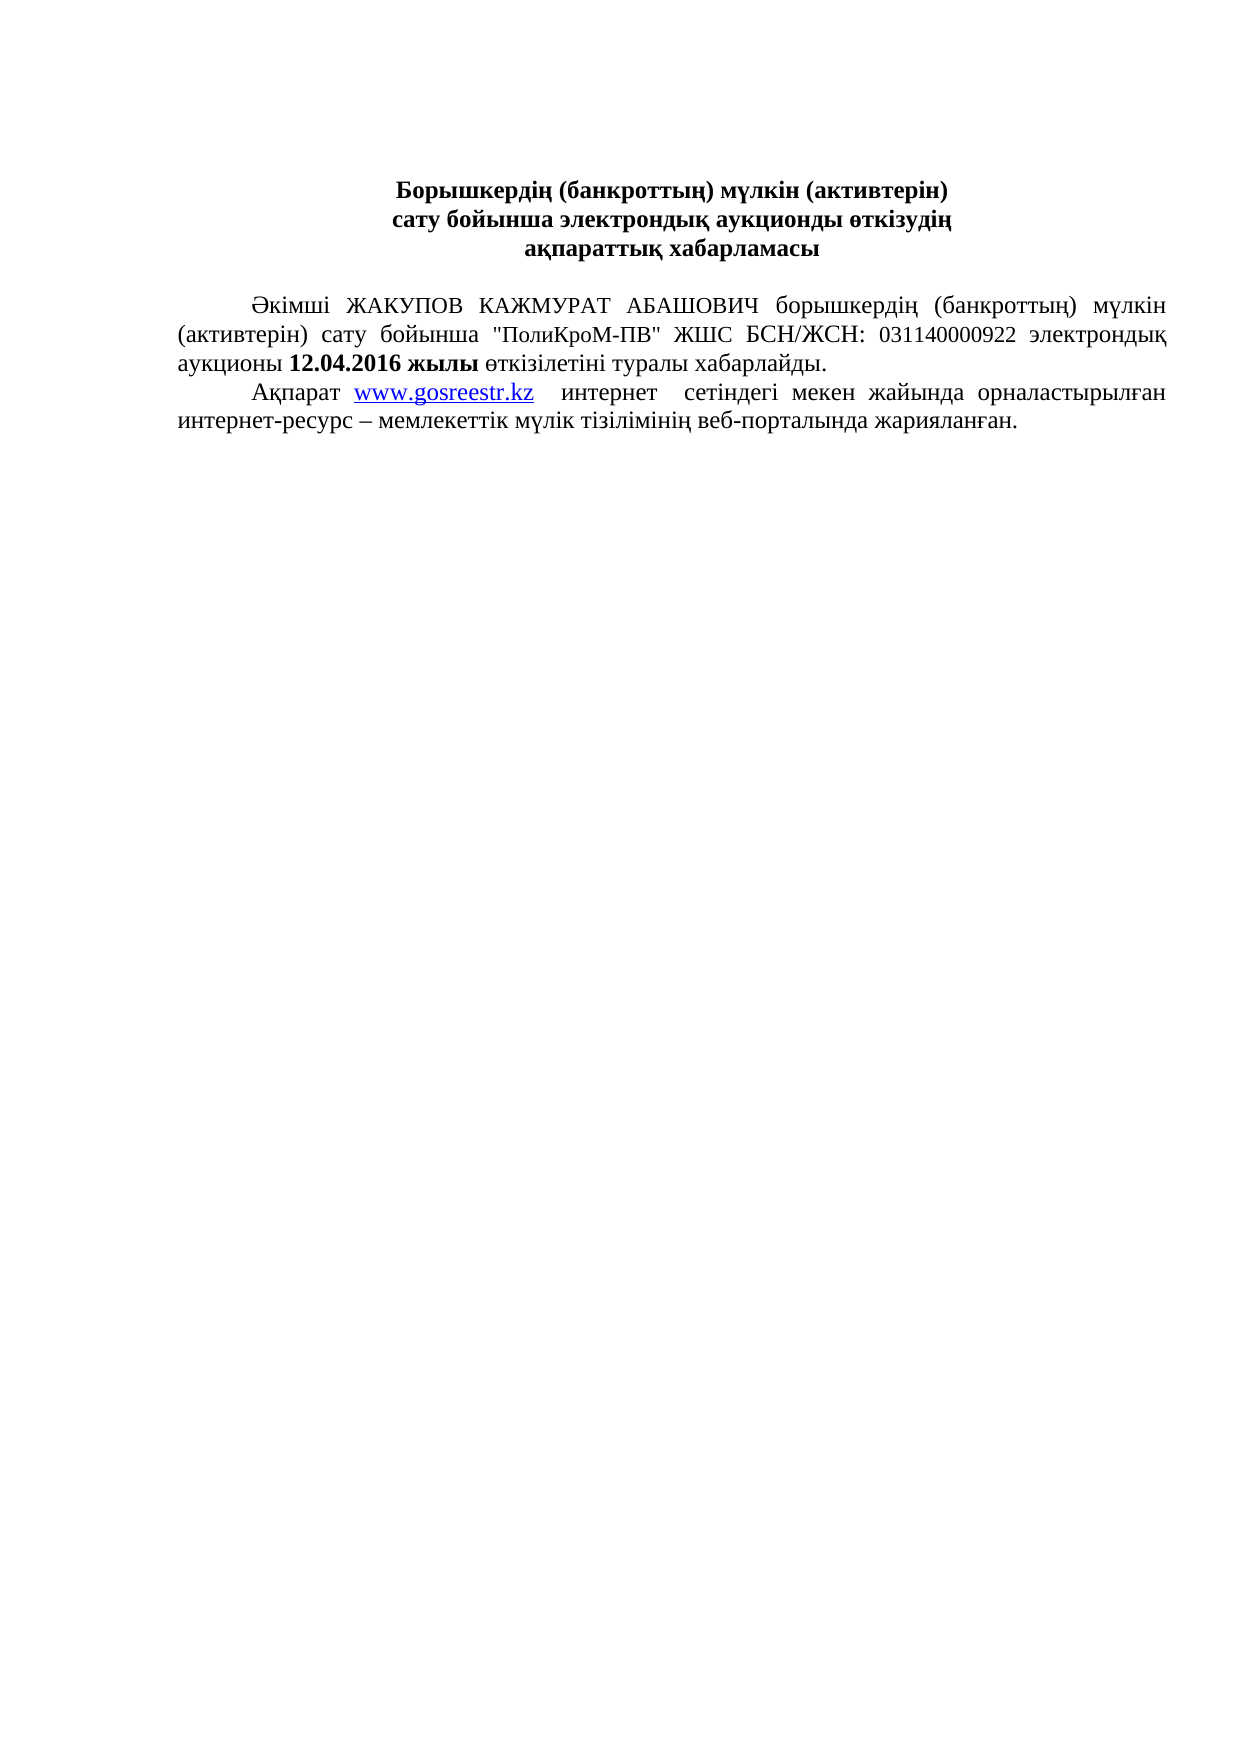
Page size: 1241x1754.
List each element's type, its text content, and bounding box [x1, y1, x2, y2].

text ақпараттық хабарламасы [177, 233, 1167, 262]
text Борышкердің (банкроттың) мүлкін (активтерін) [177, 176, 1167, 204]
text Ақпарат www.gosreestr.kz интернет сетіндегі мекен жайында орналастырылған интернет-ресурс – мемлекеттік мүлік тізілімінің веб-порталында жарияланған. [177, 377, 1167, 434]
text Әкімші ЖАКУПОВ КАЖМУРАТ АБАШОВИЧ борышкердің (банкроттың) мүлкін (активтерін) сату бойынша "ПолиКроМ-ПВ" ЖШС БСН/ЖСН: 031140000922 электрондық аукционы 12.04.2016 жылы өткізілетіні туралы хабарлайды. [177, 291, 1167, 377]
text сату бойынша электрондық аукционды өткізудің [177, 204, 1167, 233]
